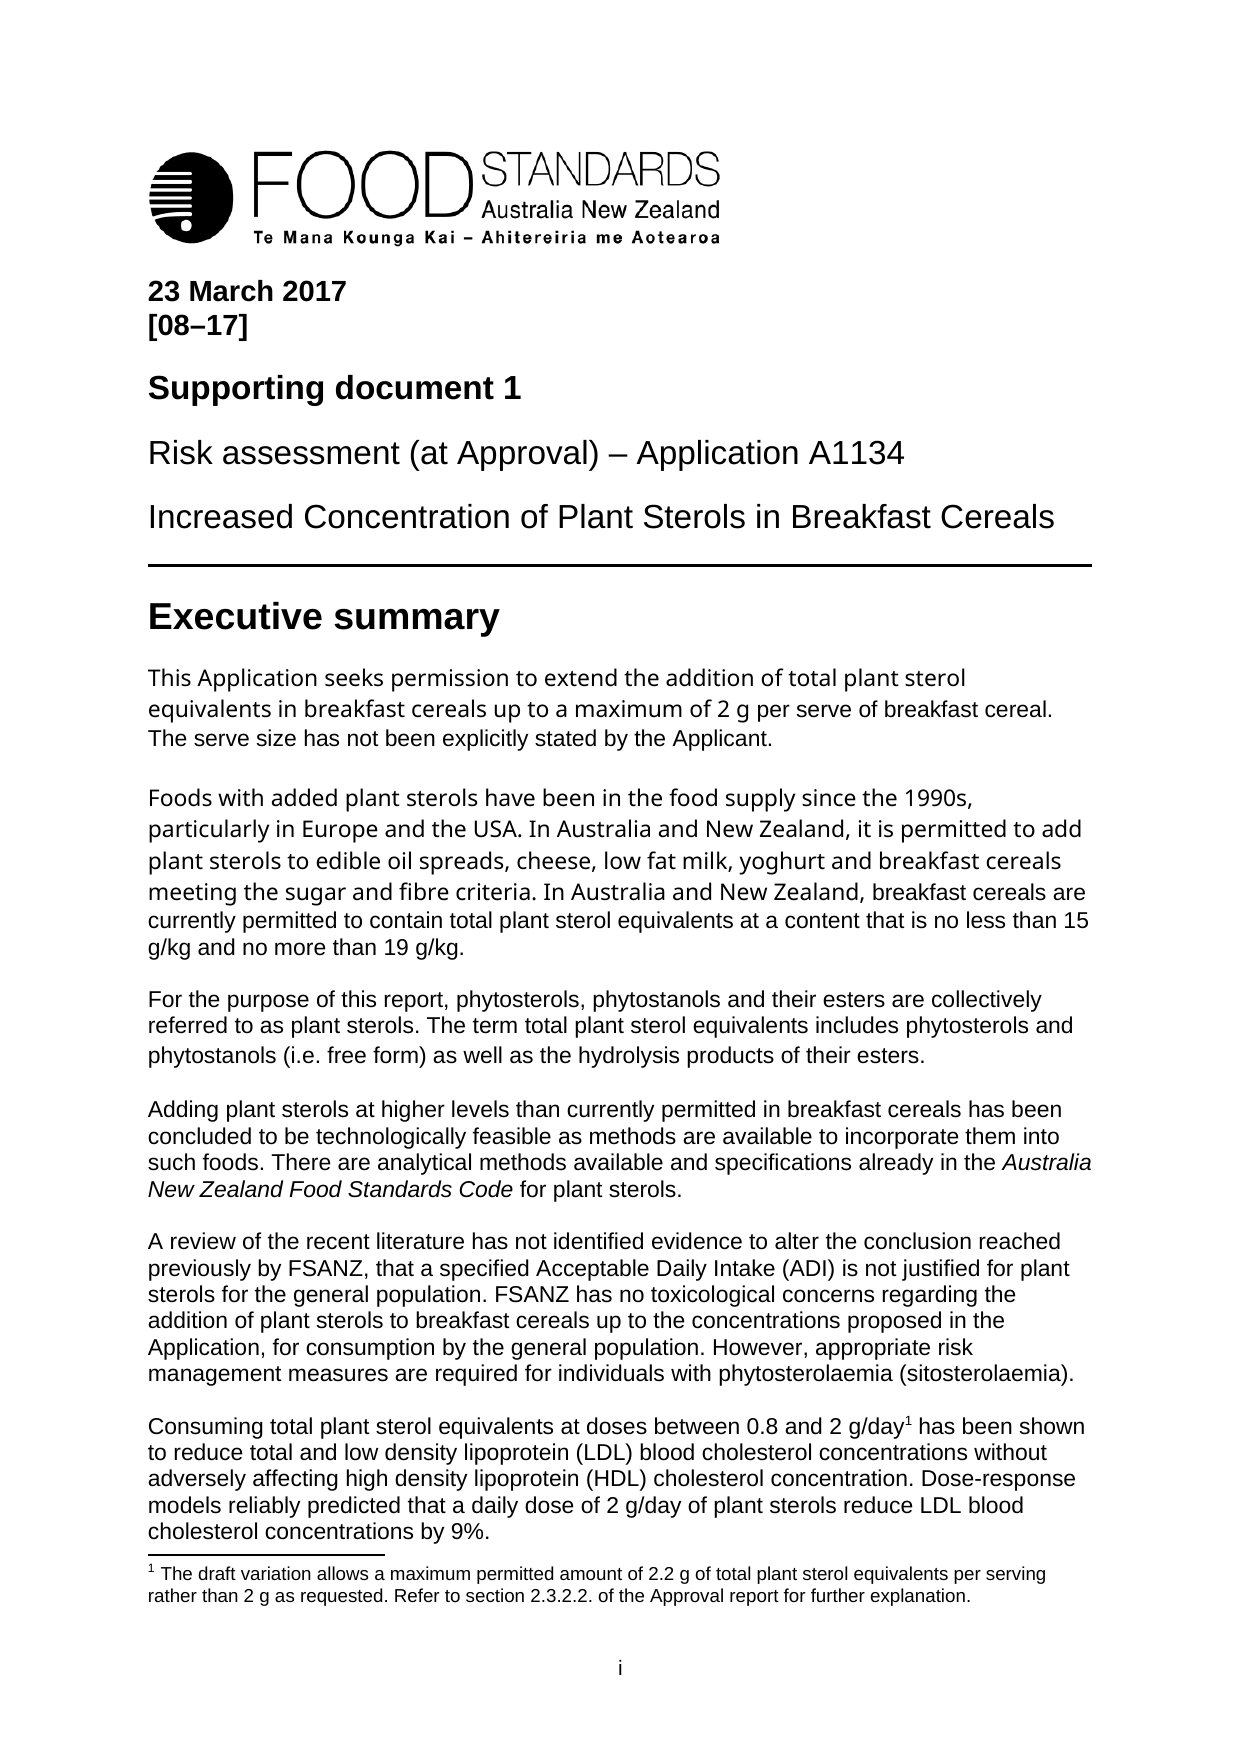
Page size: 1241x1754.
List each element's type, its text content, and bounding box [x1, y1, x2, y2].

text Adding plant sterols at higher levels than currently permitted in breakfast cereals has been concluded to be technologically feasible as methods are available to incorporate them into such foods. There are analytical methods available and specifications already in the Australia New Zealand Food Standards Code for plant sterols. [148, 1096, 1092, 1202]
picture [147, 147, 720, 249]
title Supporting document 1 [148, 368, 1092, 406]
title Risk assessment (at Approval) – Application A1134 [148, 433, 1092, 471]
subtitle Executive summary [148, 594, 1092, 637]
text [08–17] [148, 308, 1092, 342]
text Foods with added plant sterols have been in the food supply since the 1990s, particularly in Europe and the USA. In Australia and New Zealand, it is permitted to add plant sterols to edible oil spreads, cheese, low fat milk, yoghurt and breakfast cereals meeting the sugar and fibre criteria. In Australia and New Zealand, breakfast cereals are currently permitted to contain total plant sterol equivalents at a content that is no less than 15 g/kg and no more than 19 g/kg. [148, 782, 1092, 960]
text A review of the recent literature has not identified evidence to alter the conclusion reached previously by FSANZ, that a specified Acceptable Daily Intake (ADI) is not justified for plant sterols for the general population. FSANZ has no toxicological concerns regarding the addition of plant sterols to breakfast cereals up to the concentrations proposed in the Application, for consumption by the general population. However, appropriate risk management measures are required for individuals with phytosterolaemia (sitosterolaemia). [148, 1228, 1092, 1386]
text Consuming total plant sterol equivalents at doses between 0.8 and 2 g/day has been shown to reduce total and low density lipoprotein (LDL) blood cholesterol concentrations without adversely affecting high density lipoprotein (HDL) cholesterol concentration. Dose-response models reliably predicted that a daily dose of 2 g/day of plant sterols reduce LDL blood cholesterol concentrations by 9%. [148, 1413, 1092, 1544]
text This Application seeks permission to extend the addition of total plant sterol equivalents in breakfast cereals up to a maximum of 2 g per serve of breakfast cereal. The serve size has not been explicitly stated by the Applicant. [148, 662, 1092, 751]
text For the purpose of this report, phytosterols, phytostanols and their esters are collectively referred to as plant sterols. The term total plant sterol equivalents includes phytosterols and phytostanols (i.e. free form) as well as the hydrolysis products of their esters. [148, 986, 1092, 1070]
text 23 March 2017 [148, 274, 1092, 308]
text Increased Concentration of Plant Sterols in Breakfast Cereals [148, 497, 1092, 536]
